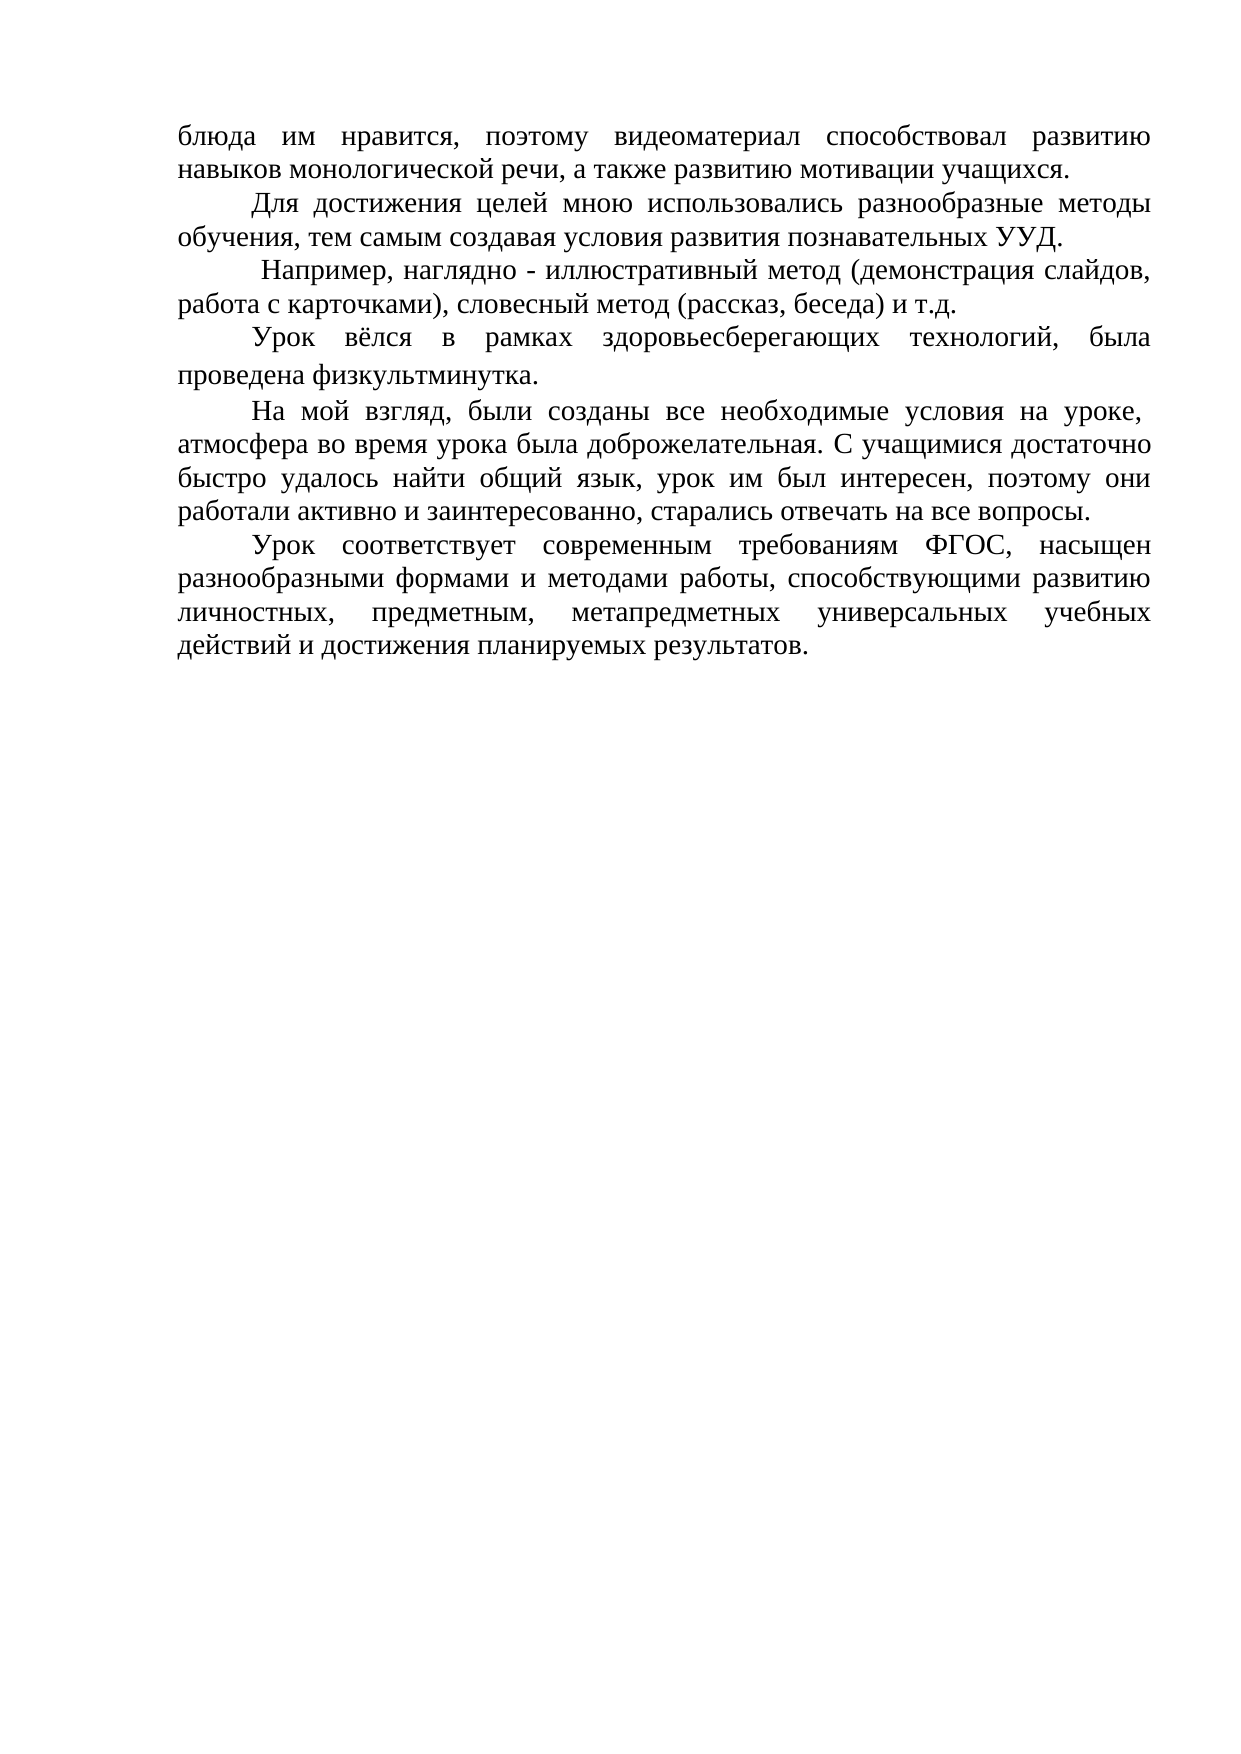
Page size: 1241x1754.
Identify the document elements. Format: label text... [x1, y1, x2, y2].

text На мой взгляд, были созданы все необходимые условия на уроке, атмосфера во время урока была доброжелательная. С учащимися достаточно быстро удалось найти общий язык, урок им был интересен, поэтому они работали активно и заинтересованно, старались отвечать на все вопросы. [177, 393, 1152, 527]
text Для достижения целей мною использовались разнообразные методы обучения, тем самым создавая условия развития познавательных УУД. [177, 185, 1152, 252]
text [177, 118, 1152, 185]
text Например, наглядно - иллюстративный метод (демонстрация слайдов, работа с карточками), словесный метод (рассказ, беседа) и т.д. [177, 252, 1152, 319]
text Урок соответствует современным требованиям ФГОС, насыщен разнообразными формами и методами работы, способствующими развитию личностных, предметным, метапредметных универсальных учебных действий и достижения планируемых результатов. [177, 527, 1152, 661]
text Урок вёлся в рамках здоровьесберегающих технологий, была проведена физкультминутка. [177, 319, 1152, 393]
